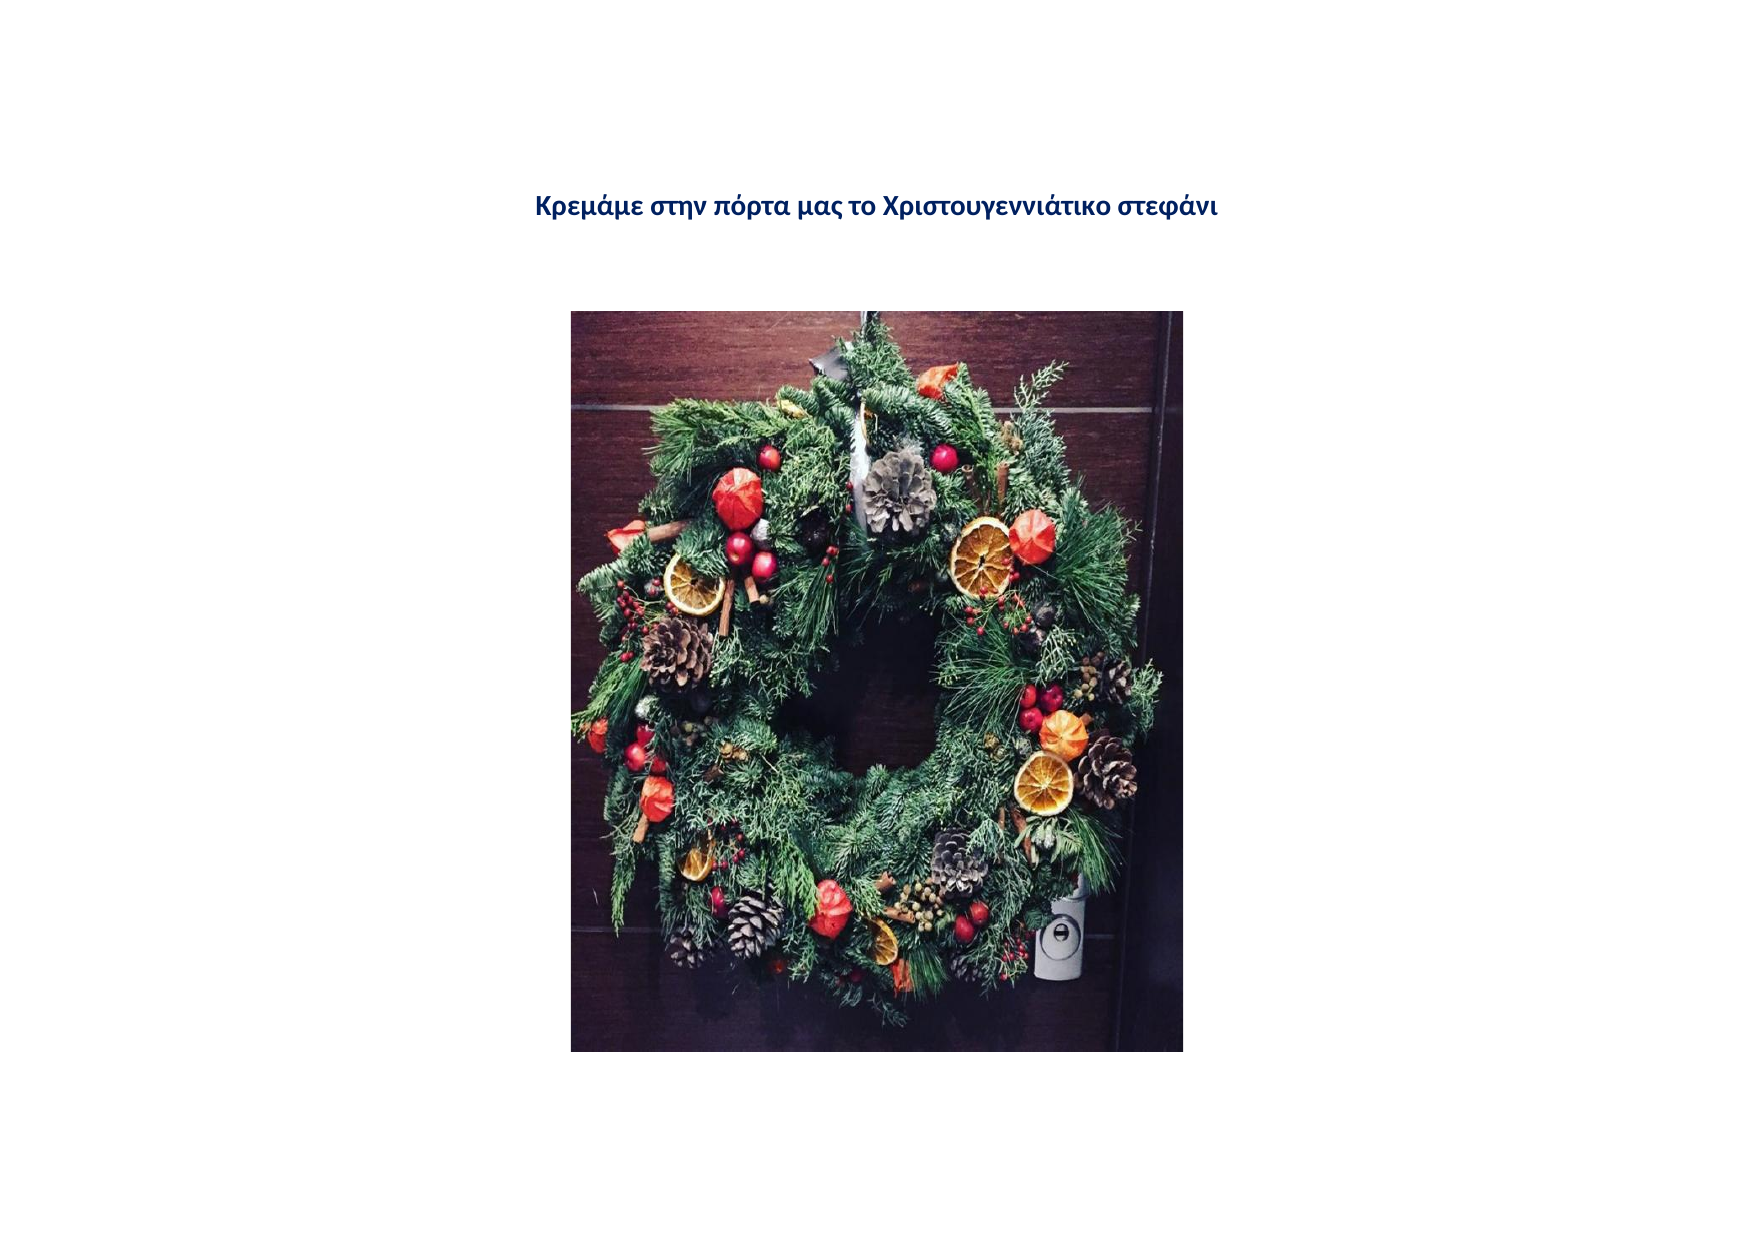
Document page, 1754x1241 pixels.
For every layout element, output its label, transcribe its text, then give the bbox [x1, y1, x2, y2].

picture [570, 311, 1184, 1052]
text Κρεμάμε στην πόρτα μας το Χριστουγεννιάτικο στεφάνι [150, 187, 1604, 223]
